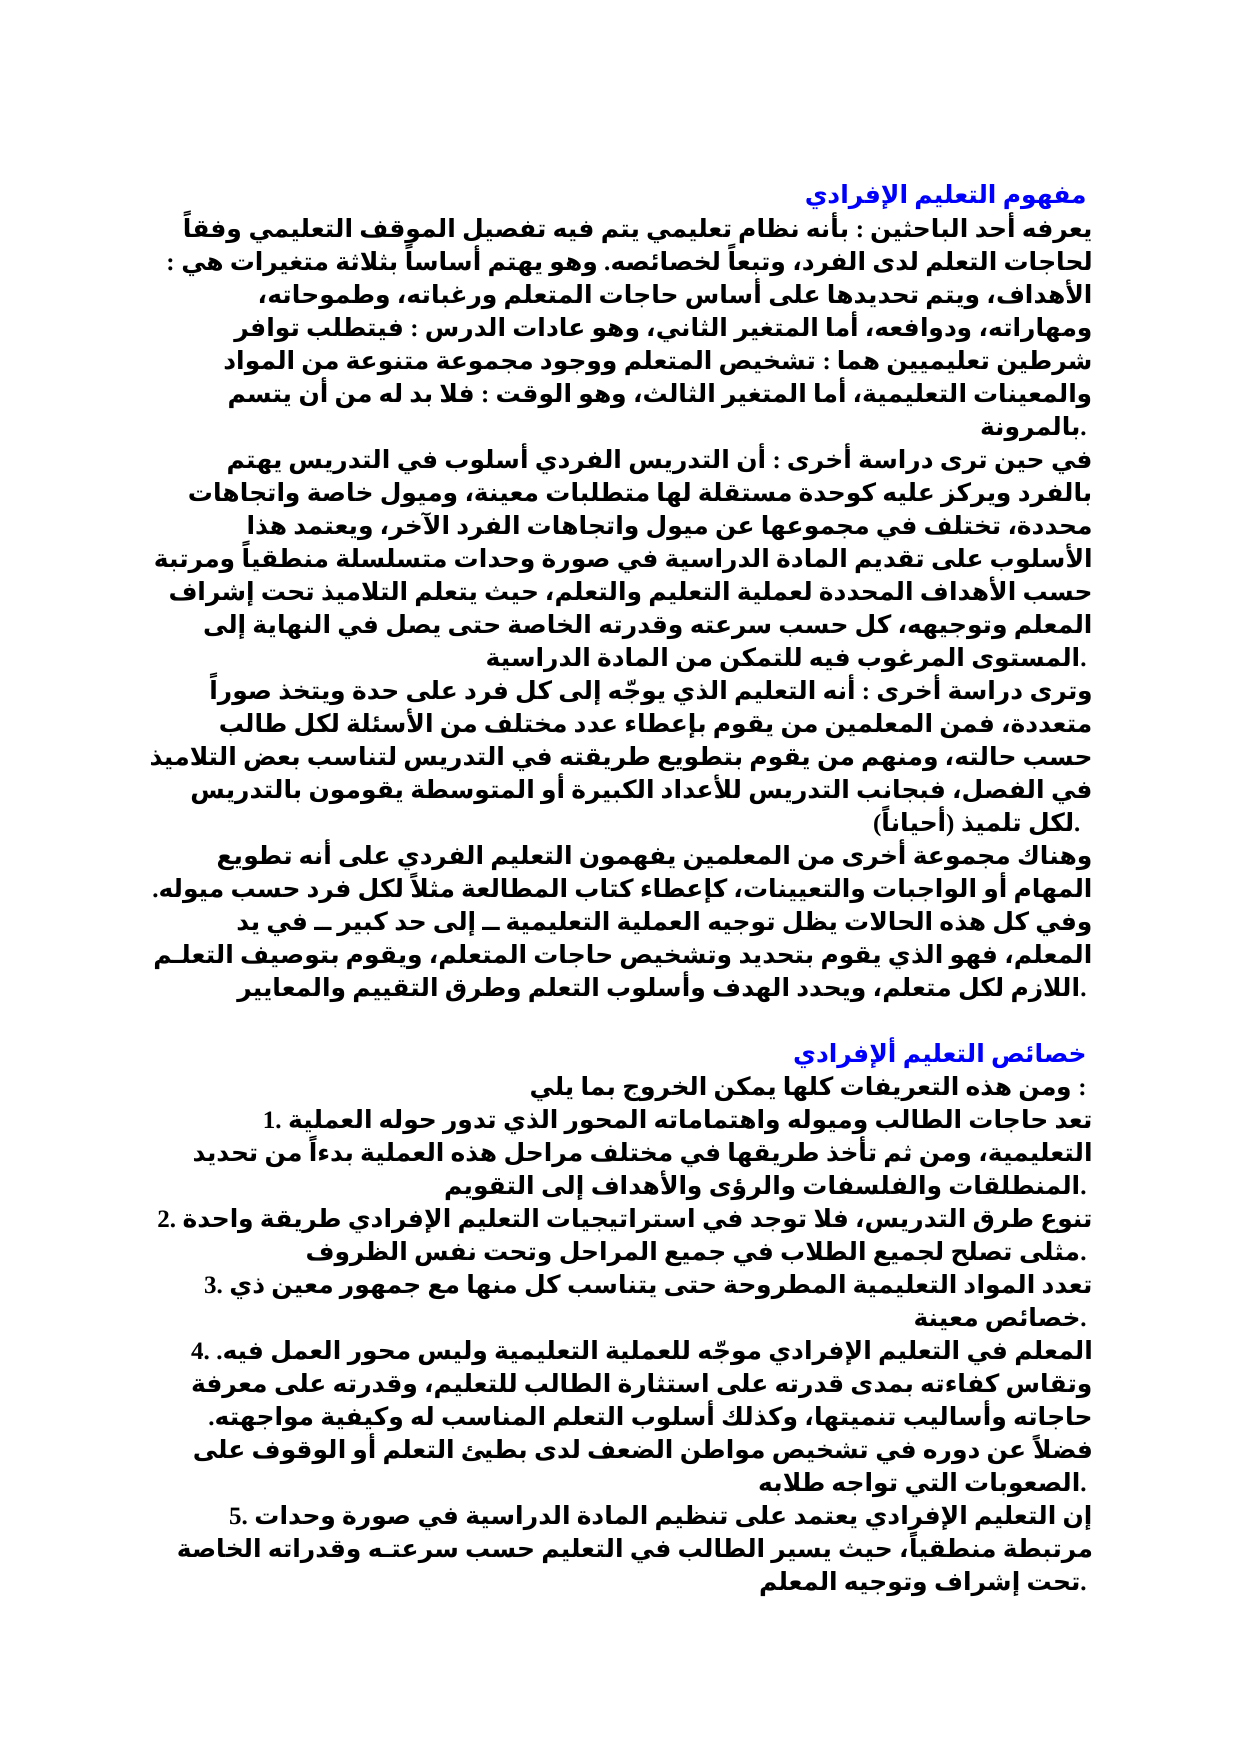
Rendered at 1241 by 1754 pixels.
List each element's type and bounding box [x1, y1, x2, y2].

text [148, 148, 1093, 1596]
